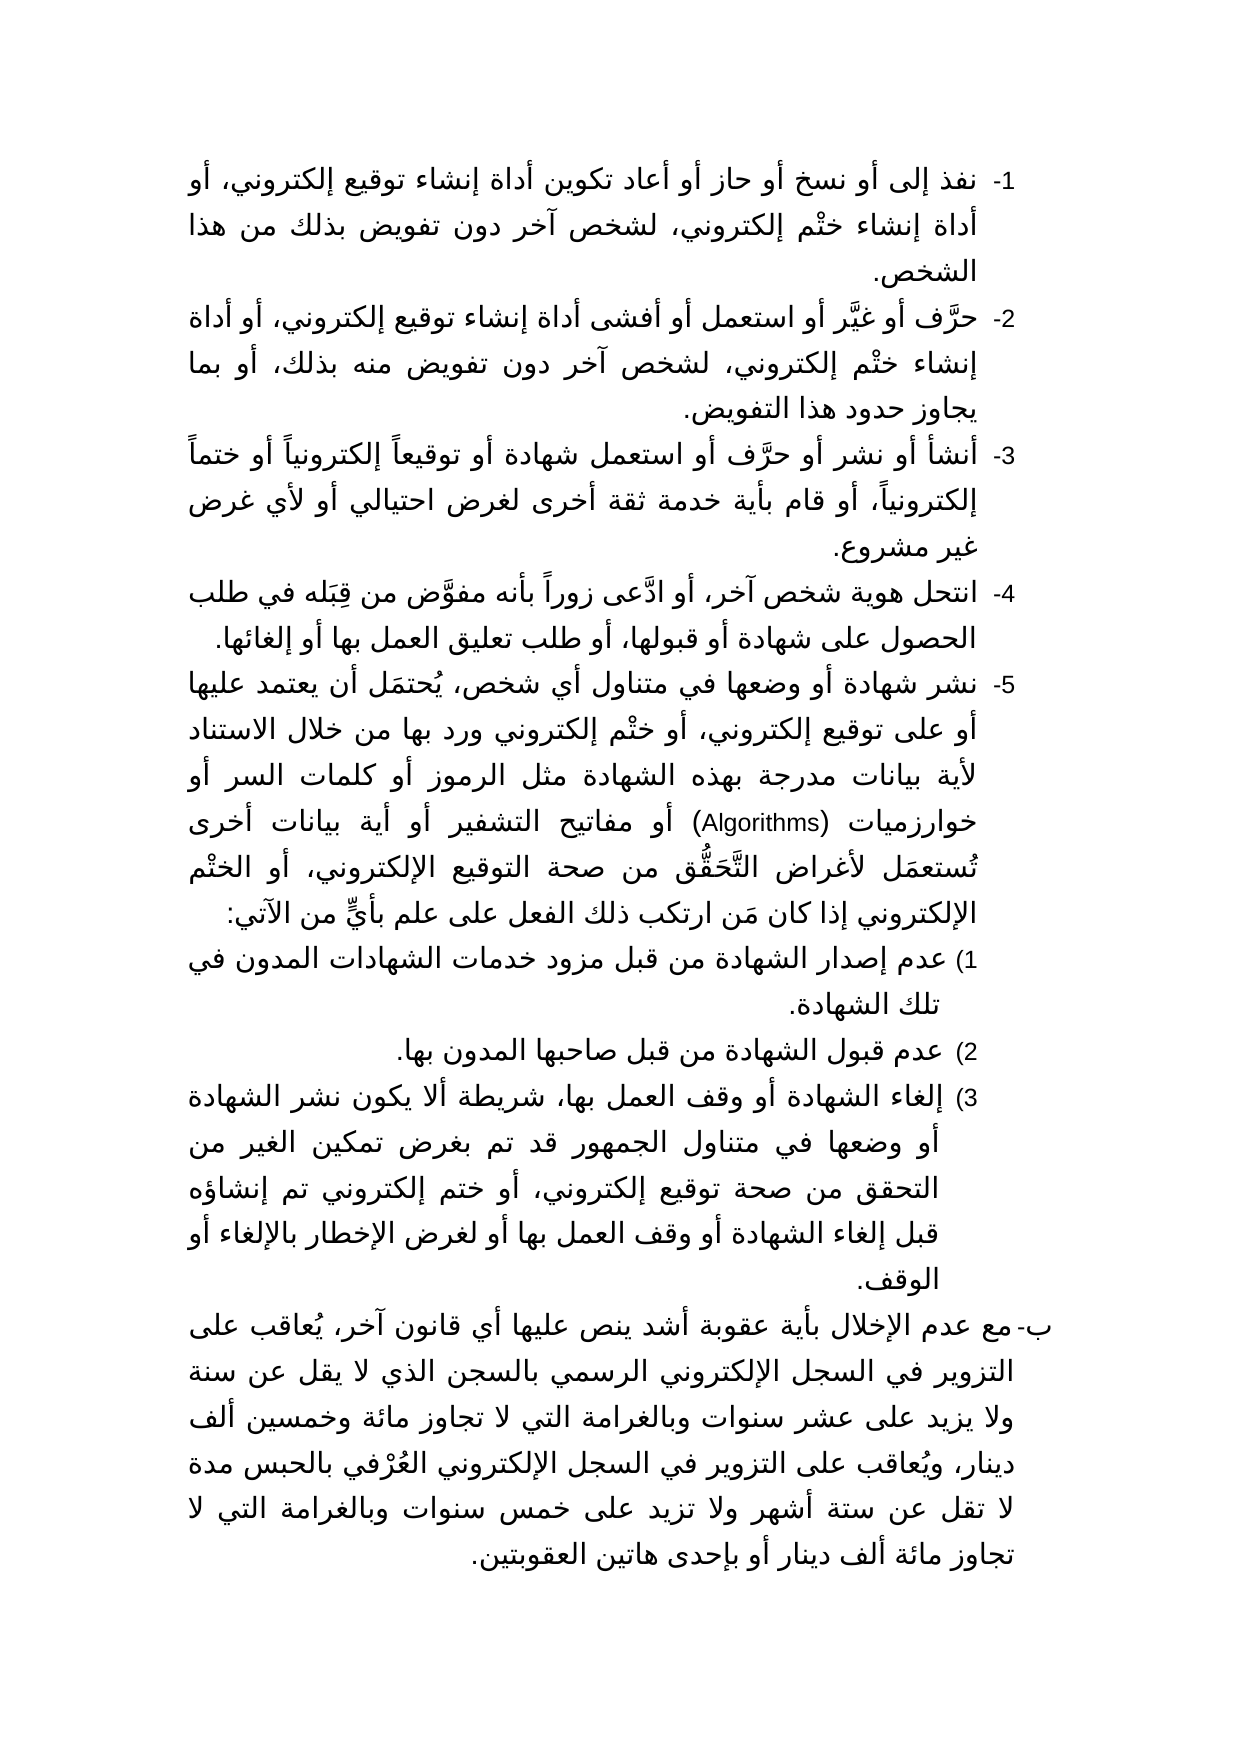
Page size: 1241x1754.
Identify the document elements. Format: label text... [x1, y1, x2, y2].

text 3- أنشأ أو نشر أو حرَّف أو استعمل شهادة أو توقيعاً إلكترونياً أو ختماً إلكترونياً، أو قام بأية خدمة ثقة أخرى لغرض احتيالي أو لأي غرض غير مشروع. [187, 425, 1015, 562]
text 4- انتحل هوية شخص آخر، أو ادَّعى زوراً بأنه مفوَّض من قِبَله في طلب الحصول على شهادة أو قبولها، أو طلب تعليق العمل بها أو إلغائها. [187, 562, 1015, 654]
text 1) عدم إصدار الشهادة من قبل مزود خدمات الشهادات المدون في تلك الشهادة. [187, 929, 978, 1021]
text 2- حرَّف أو غيَّر أو استعمل أو أفشى أداة إنشاء توقيع إلكتروني، أو أداة إنشاء ختْم إلكتروني، لشخص آخر دون تفويض منه بذلك، أو بما يجاوز حدود هذا التفويض. [187, 287, 1015, 425]
text ‌ب- مع عدم الإخلال بأية عقوبة أشد ينص عليها أي قانون آخر، يُعاقب على التزوير في السجل الإلكتروني الرسمي بالسجن الذي لا يقل عن سنة ولا يزيد على عشر سنوات وبالغرامة التي لا تجاوز مائة وخمسين ألف دينار، ويُعاقب على التزوير في السجل الإلكتروني العُرْفي بالحبس مدة لا تقل عن ستة أشهر ولا تزيد على خمس سنوات وبالغرامة التي لا تجاوز مائة ألف دينار أو بإحدى هاتين العقوبتين. [187, 1296, 1053, 1571]
text 3) إلغاء الشهادة أو وقف العمل بها، شريطة ألا يكون نشر الشهادة أو وضعها في متناول الجمهور قد تم بغرض تمكين الغير من التحقق من صحة توقيع إلكتروني، أو ختم إلكتروني تم إنشاؤه قبل إلغاء الشهادة أو وقف العمل بها أو لغرض الإخطار بالإلغاء أو الوقف. [187, 1067, 978, 1296]
text 5- نشر شهادة أو وضعها في متناول أي شخص، يُحتمَل أن يعتمد عليها أو على توقيع إلكتروني، أو ختْم إلكتروني ورد بها من خلال الاستناد لأية بيانات مدرجة بهذه الشهادة مثل الرموز أو كلمات السر أو خوارزميات (Algorithms) أو مفاتيح التشفير أو أية بيانات أخرى تُستعمَل لأغراض التَّحَقُّق من صحة التوقيع الإلكتروني، أو الختْم الإلكتروني إذا كان مَن ارتكب ذلك الفعل على علم بأيٍّ من الآتي: [187, 654, 1015, 929]
text 2) عدم قبول الشهادة من قبل صاحبها المدون بها. [187, 1021, 978, 1067]
text 1- نفذ إلى أو نسخ أو حاز أو أعاد تكوين أداة إنشاء توقيع إلكتروني، أو أداة إنشاء ختْم إلكتروني، لشخص آخر دون تفويض بذلك من هذا الشخص. [187, 150, 1015, 287]
